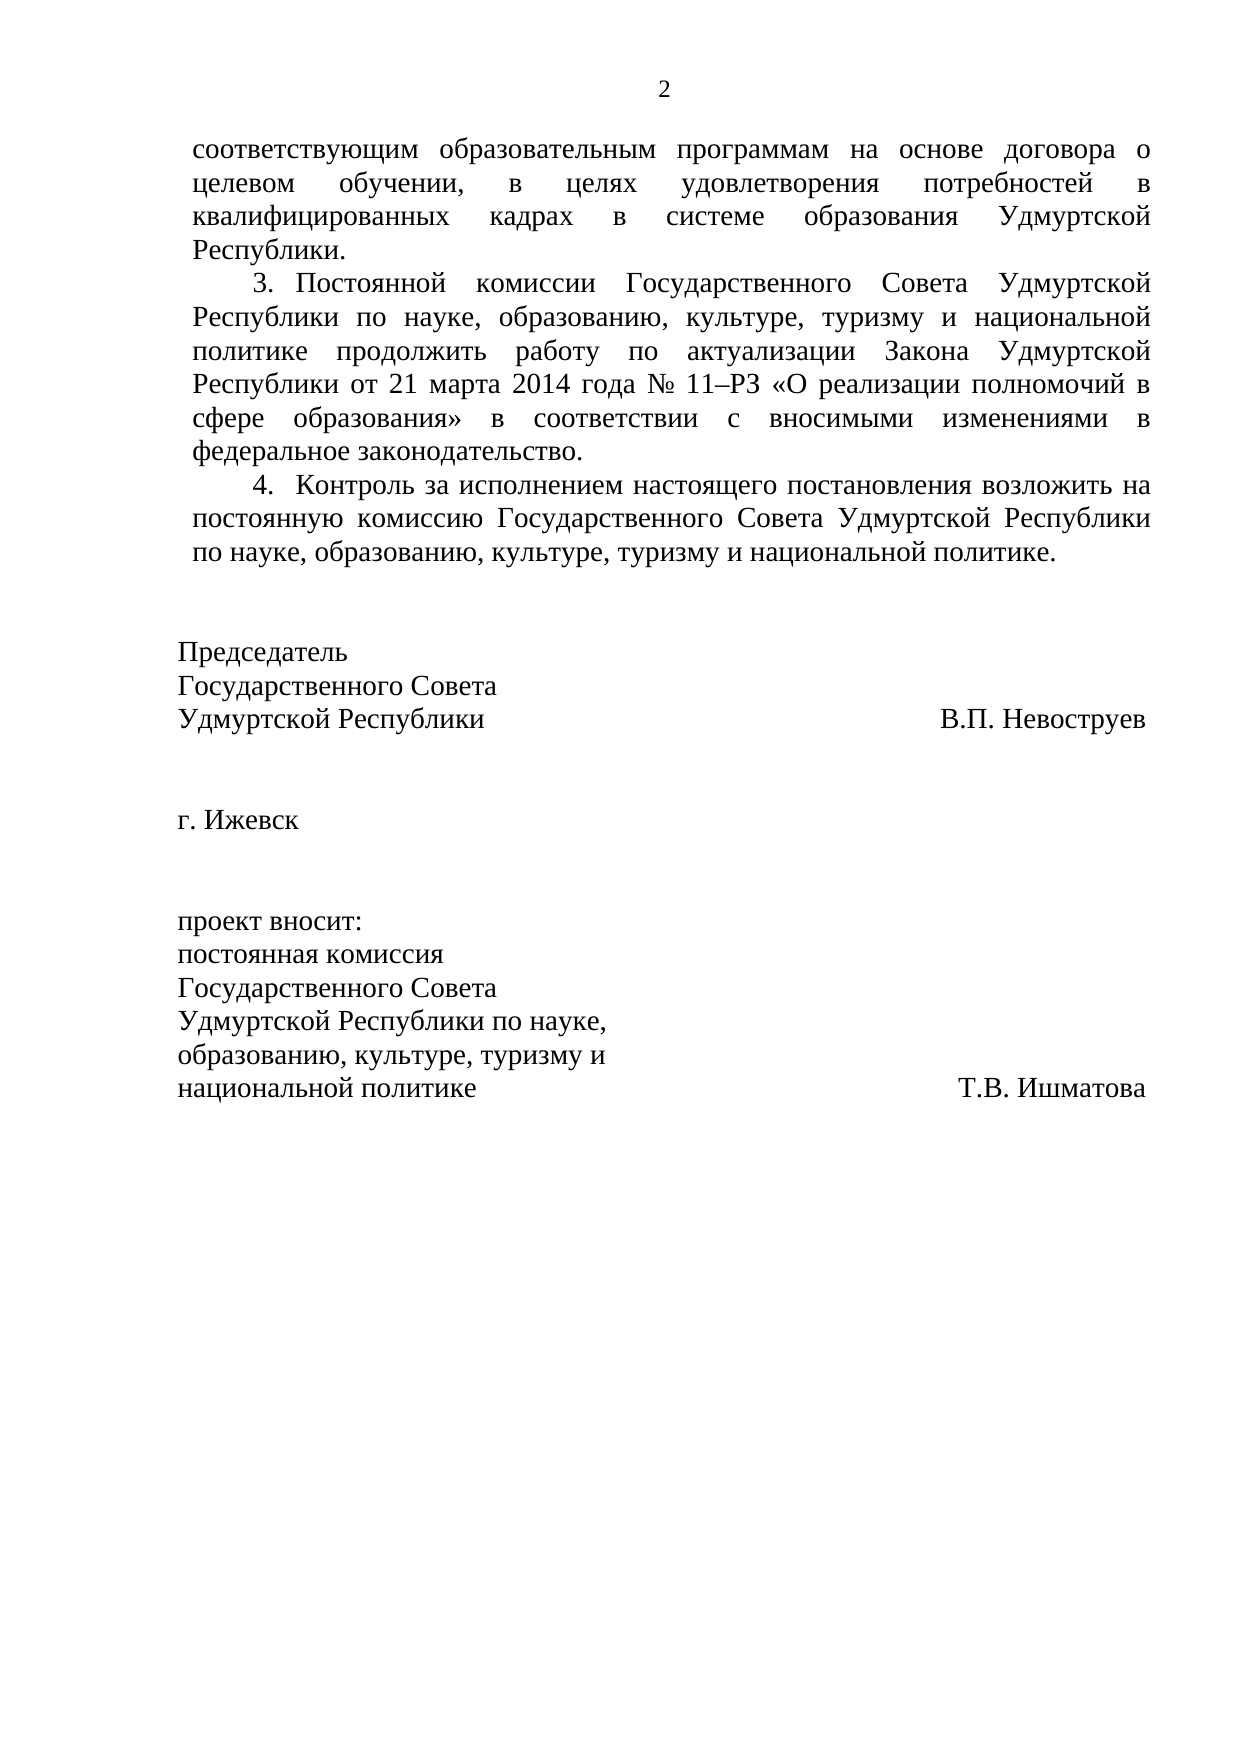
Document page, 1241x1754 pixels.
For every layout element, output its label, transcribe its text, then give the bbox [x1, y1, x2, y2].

text Удмуртской Республики по науке, [177, 1003, 1152, 1037]
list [192, 131, 1152, 266]
text Председатель [177, 634, 1152, 668]
text образованию, культуре, туризму и [177, 1037, 1152, 1071]
text национальной политике Т.В. Ишматова [177, 1071, 1152, 1104]
list Постоянной комиссии Государственного Совета Удмуртской Республики по науке, образованию, культуре, туризму и национальной политике продолжить работу по актуализации Закона Удмуртской Республики от 21 марта 2014 года № 11–РЗ «О реализации полномочий в сфере образования» в соответствии с вносимыми изменениями в федеральное законодательство. [192, 266, 1152, 467]
list Контроль за исполнением настоящего постановления возложить на постоянную комиссию Государственного Совета Удмуртской Республики по науке, образованию, культуре, туризму и национальной политике. [192, 467, 1152, 567]
text проект вносит: [177, 903, 1152, 936]
text Удмуртской Республики В.П. Невоструев [177, 702, 1152, 735]
text постоянная комиссия [177, 936, 1152, 970]
text Государственного Совета [177, 668, 1152, 702]
text Государственного Совета [177, 970, 1152, 1003]
text г. Ижевск [177, 802, 1152, 836]
